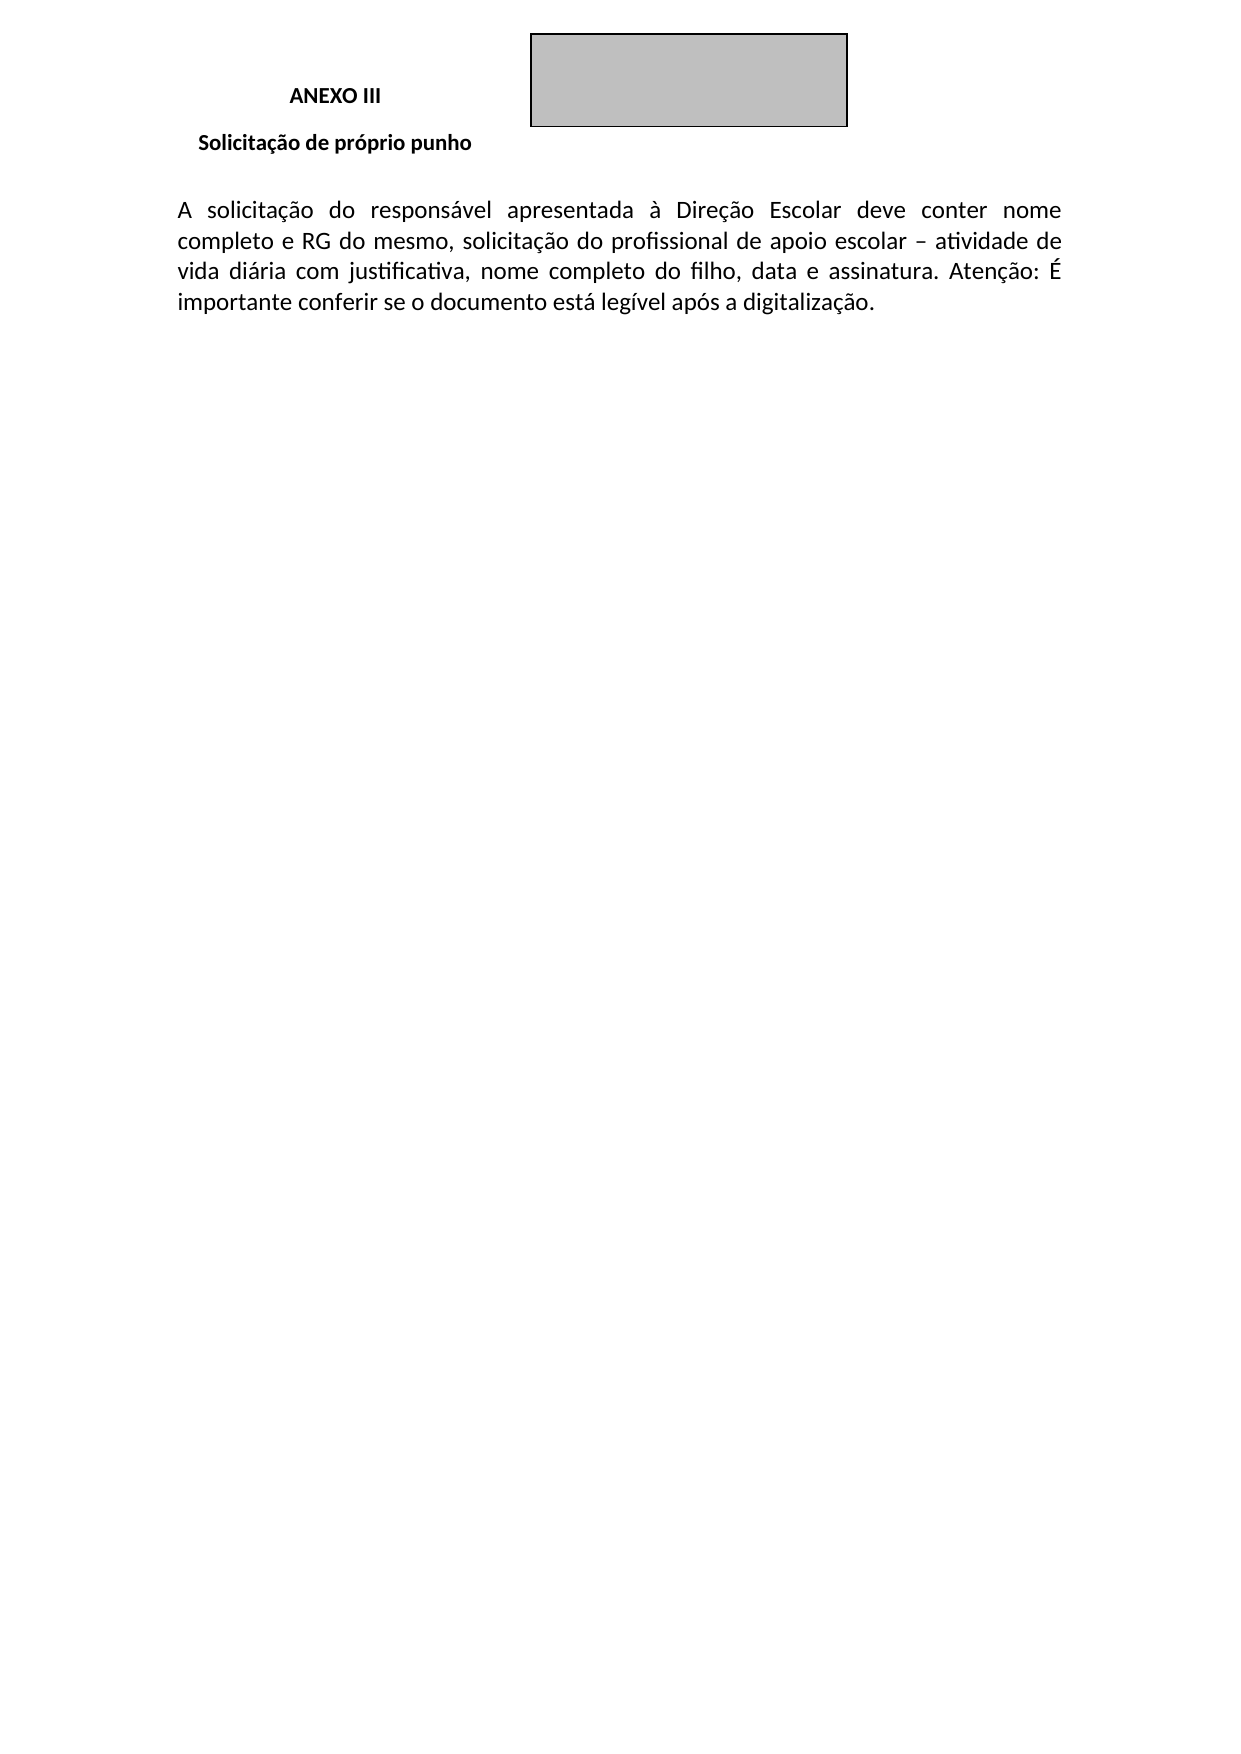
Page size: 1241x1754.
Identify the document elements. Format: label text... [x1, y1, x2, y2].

text A solicitação do responsável apresentada à Direção Escolar deve conter nome completo e RG do mesmo, solicitação do profissional de apoio escolar – atividade de vida diária com justificativa, nome completo do filho, data e assinatura. Atenção: É importante conferir se o documento está legível após a digitalização. [177, 194, 1063, 317]
